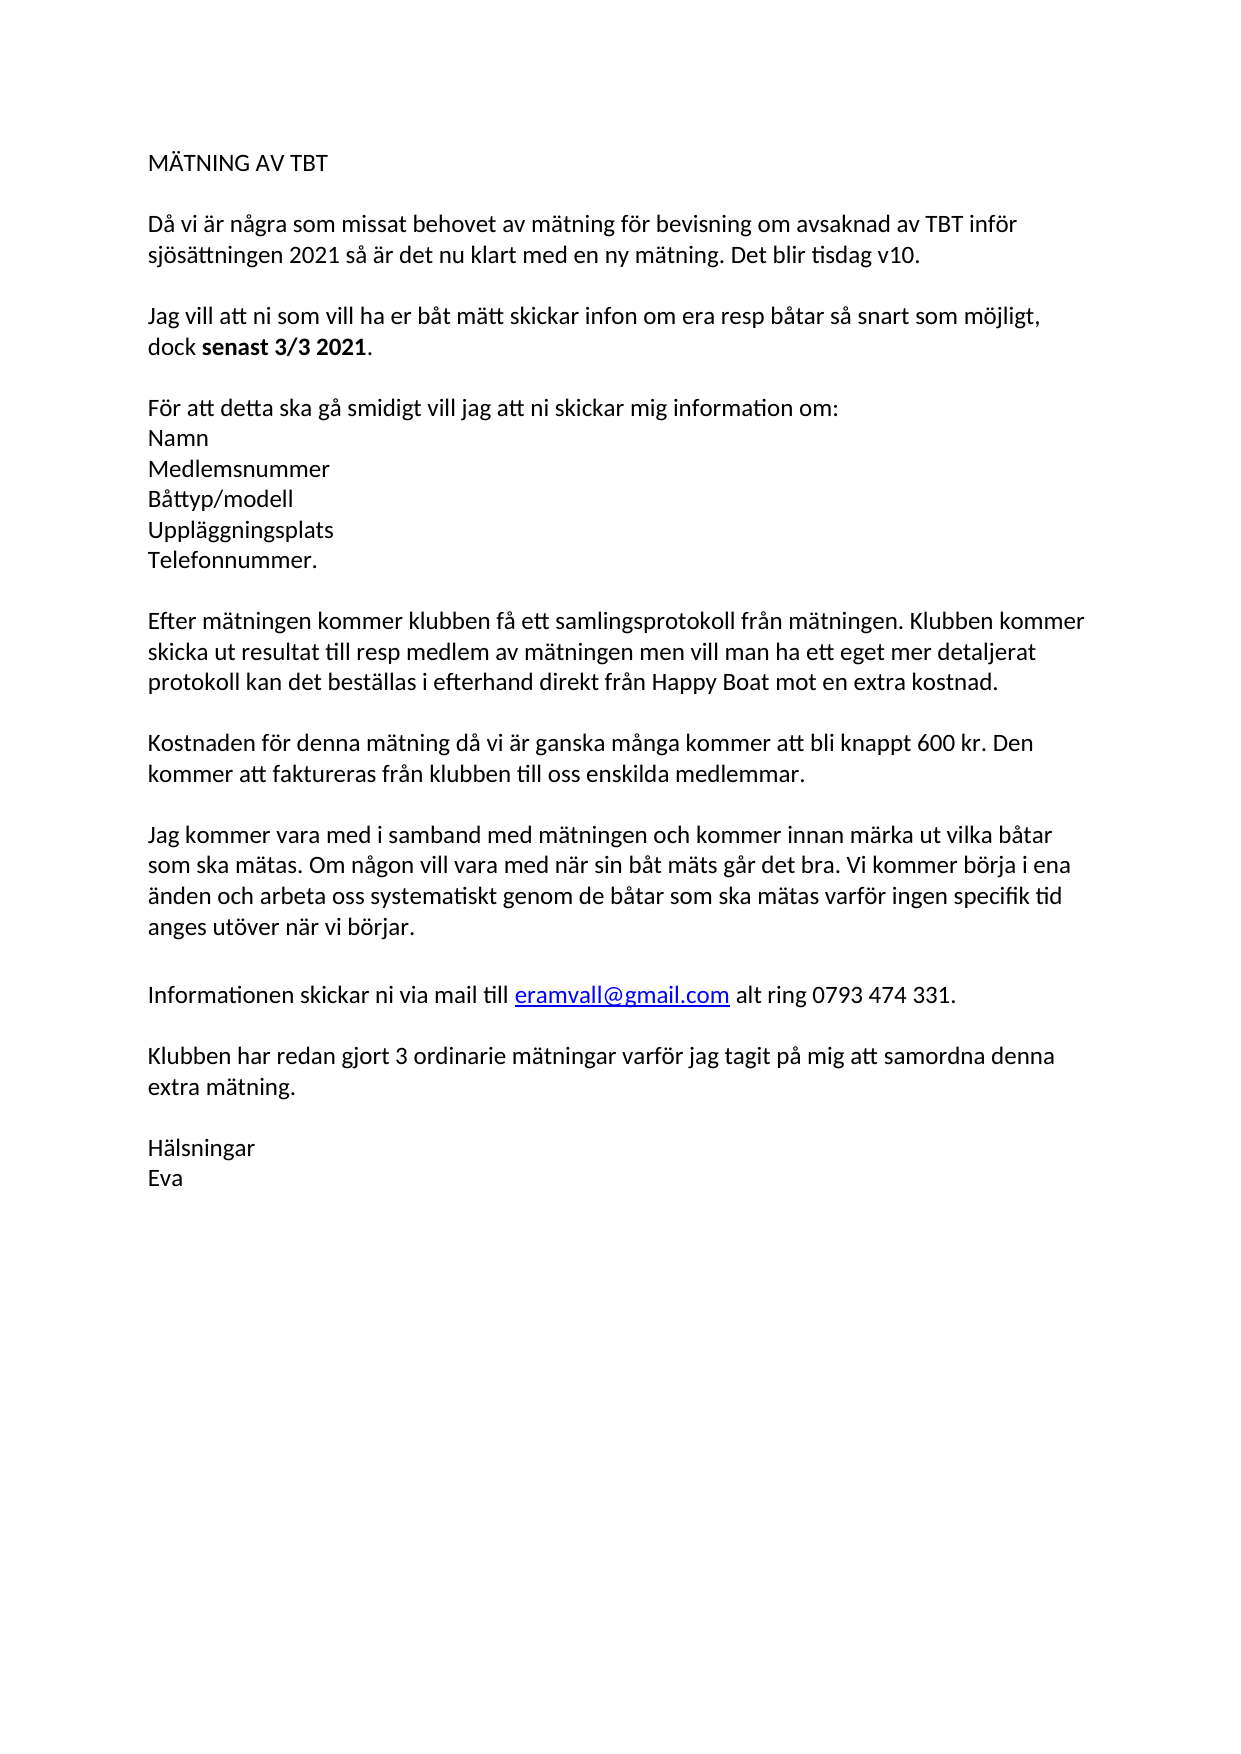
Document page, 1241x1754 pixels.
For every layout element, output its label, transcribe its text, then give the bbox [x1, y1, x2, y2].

text För att detta ska gå smidigt vill jag att ni skickar mig information om: [148, 392, 1093, 422]
text Namn [148, 422, 1093, 453]
text Jag kommer vara med i samband med mätningen och kommer innan märka ut vilka båtar som ska mätas. Om någon vill vara med när sin båt mäts går det bra. Vi kommer börja i ena änden och arbeta oss systematiskt genom de båtar som ska mätas varför ingen specifik tid anges utöver när vi börjar. [148, 819, 1093, 941]
text MÄTNING AV TBT [148, 148, 1093, 178]
text Uppläggningsplats [148, 514, 1093, 544]
text Båttyp/modell [148, 483, 1093, 514]
text Telefonnummer. [148, 544, 1093, 575]
text Klubben har redan gjort 3 ordinarie mätningar varför jag tagit på mig att samordna denna extra mätning. [148, 1041, 1093, 1102]
text Efter mätningen kommer klubben få ett samlingsprotokoll från mätningen. Klubben kommer skicka ut resultat till resp medlem av mätningen men vill man ha ett eget mer detaljerat protokoll kan det beställas i efterhand direkt från Happy Boat mot en extra kostnad. [148, 605, 1093, 697]
text Eva [148, 1163, 1093, 1193]
text Kostnaden för denna mätning då vi är ganska många kommer att bli knappt 600 kr. Den kommer att faktureras från klubben till oss enskilda medlemmar. [148, 727, 1093, 788]
text Då vi är några som missat behovet av mätning för bevisning om avsaknad av TBT inför sjösättningen 2021 så är det nu klart med en ny mätning. Det blir tisdag v10. [148, 209, 1093, 270]
text Informationen skickar ni via mail till eramvall@gmail.com alt ring 0793 474 331. [148, 979, 1093, 1010]
text Jag vill att ni som vill ha er båt mätt skickar infon om era resp båtar så snart som möjligt, dock senast 3/3 2021. [148, 300, 1093, 361]
text Hälsningar [148, 1132, 1093, 1163]
text Medlemsnummer [148, 453, 1093, 483]
